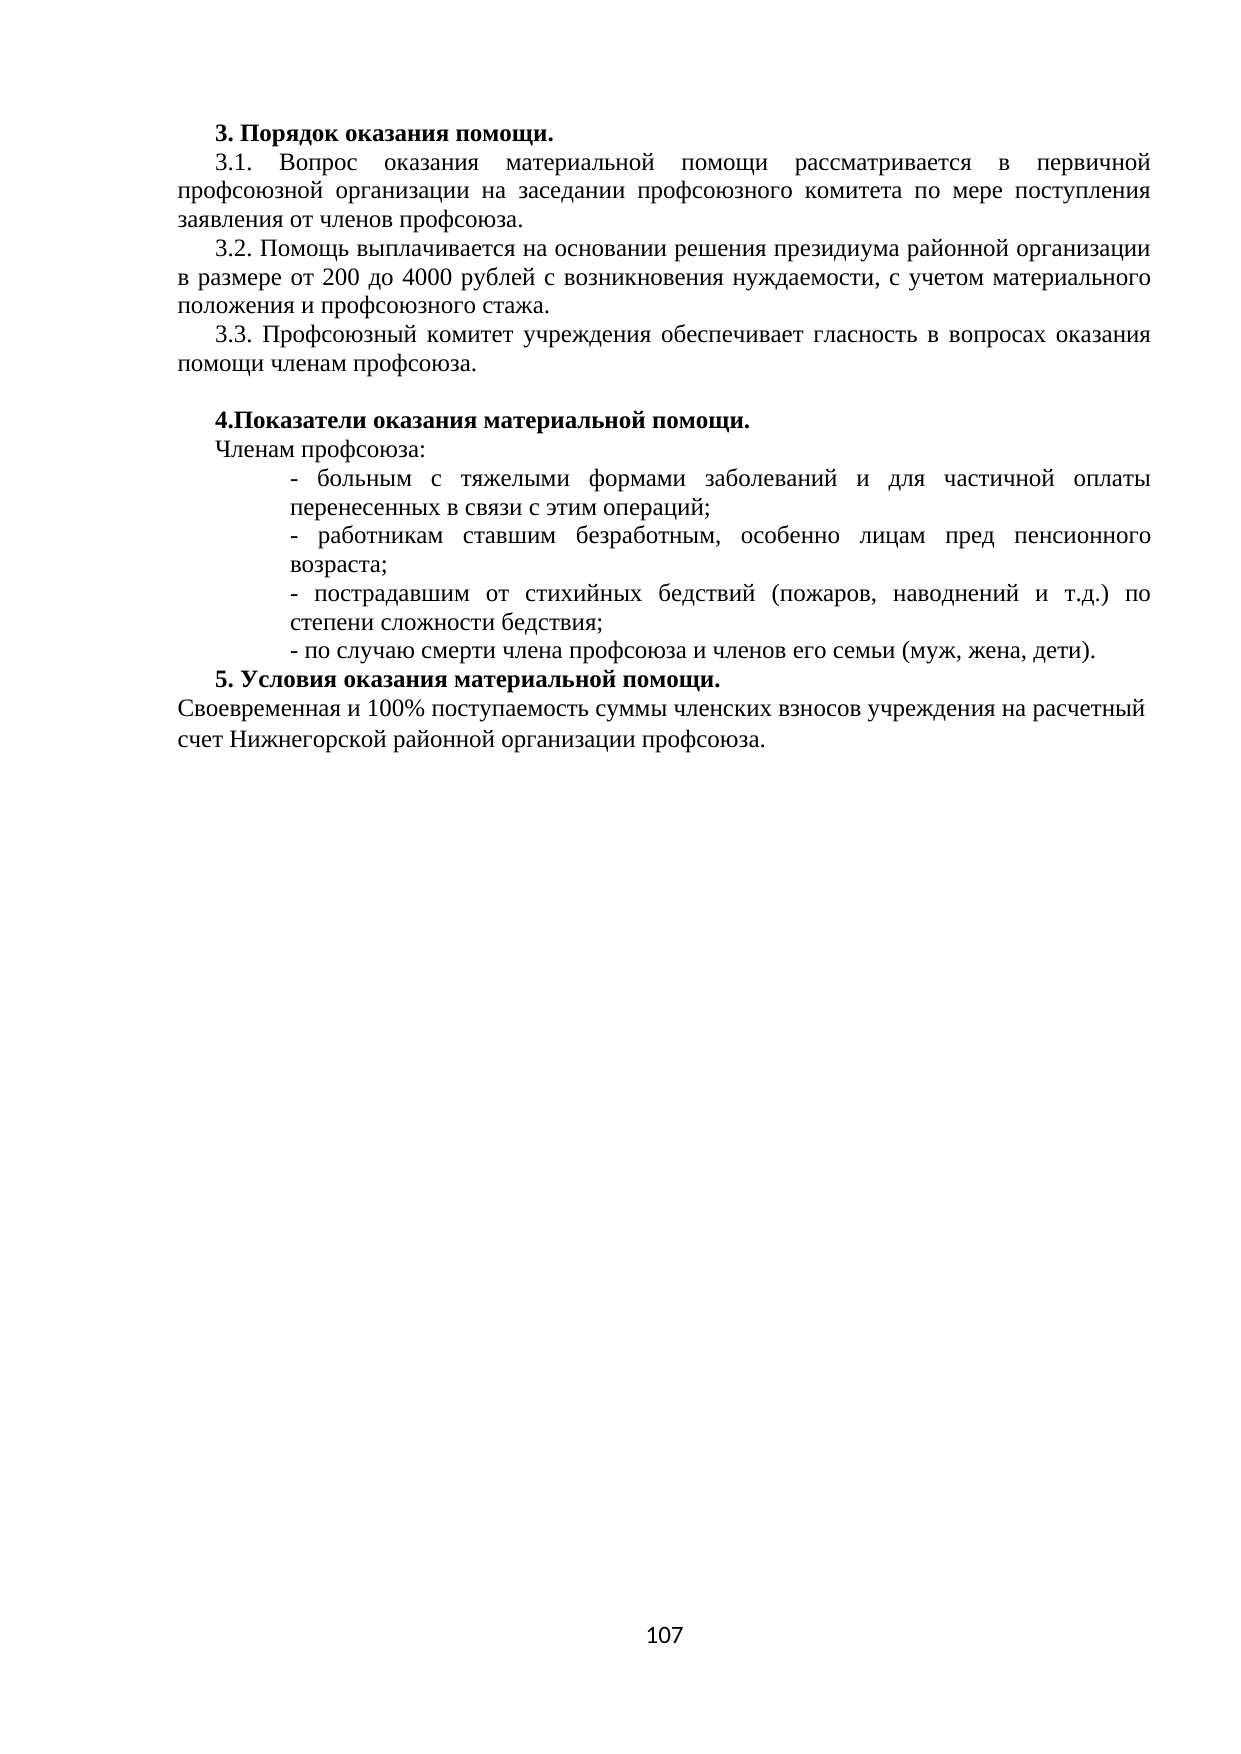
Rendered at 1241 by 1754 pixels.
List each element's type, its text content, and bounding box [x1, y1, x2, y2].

text - по случаю смерти члена профсоюза и членов его семьи (муж, жена, дети). [290, 636, 1152, 664]
text Своевременная и 100% поступаемость суммы членских взносов учреждения на расчетный счет Нижнегорской районной организации профсоюза. [177, 693, 1152, 753]
text Членам профсоюза: [177, 434, 1152, 463]
text - пострадавшим от стихийных бедствий (пожаров, наводнений и т.д.) по степени сложности бедствия; [290, 578, 1152, 636]
text 3.2. Помощь выплачивается на основании решения президиума районной организации в размере от 200 до 4000 рублей с возникновения нуждаемости, с учетом материального положения и профсоюзного стажа. [177, 233, 1152, 319]
text - больным с тяжелыми формами заболеваний и для частичной оплаты перенесенных в связи с этим операций; [290, 463, 1152, 521]
text - работникам ставшим безработным, особенно лицам пред пенсионного возраста; [290, 521, 1152, 578]
text 3.3. Профсоюзный комитет учреждения обеспечивает гласность в вопросах оказания помощи членам профсоюза. [177, 319, 1152, 377]
text 3. Порядок оказания помощи. [177, 118, 1152, 147]
text 5. Условия оказания материальной помощи. [177, 664, 1152, 693]
text 4.Показатели оказания материальной помощи. [215, 406, 1152, 434]
text 3.1. Вопрос оказания материальной помощи рассматривается в первичной профсоюзной организации на заседании профсоюзного комитета по мере поступления заявления от членов профсоюза. [177, 147, 1152, 233]
